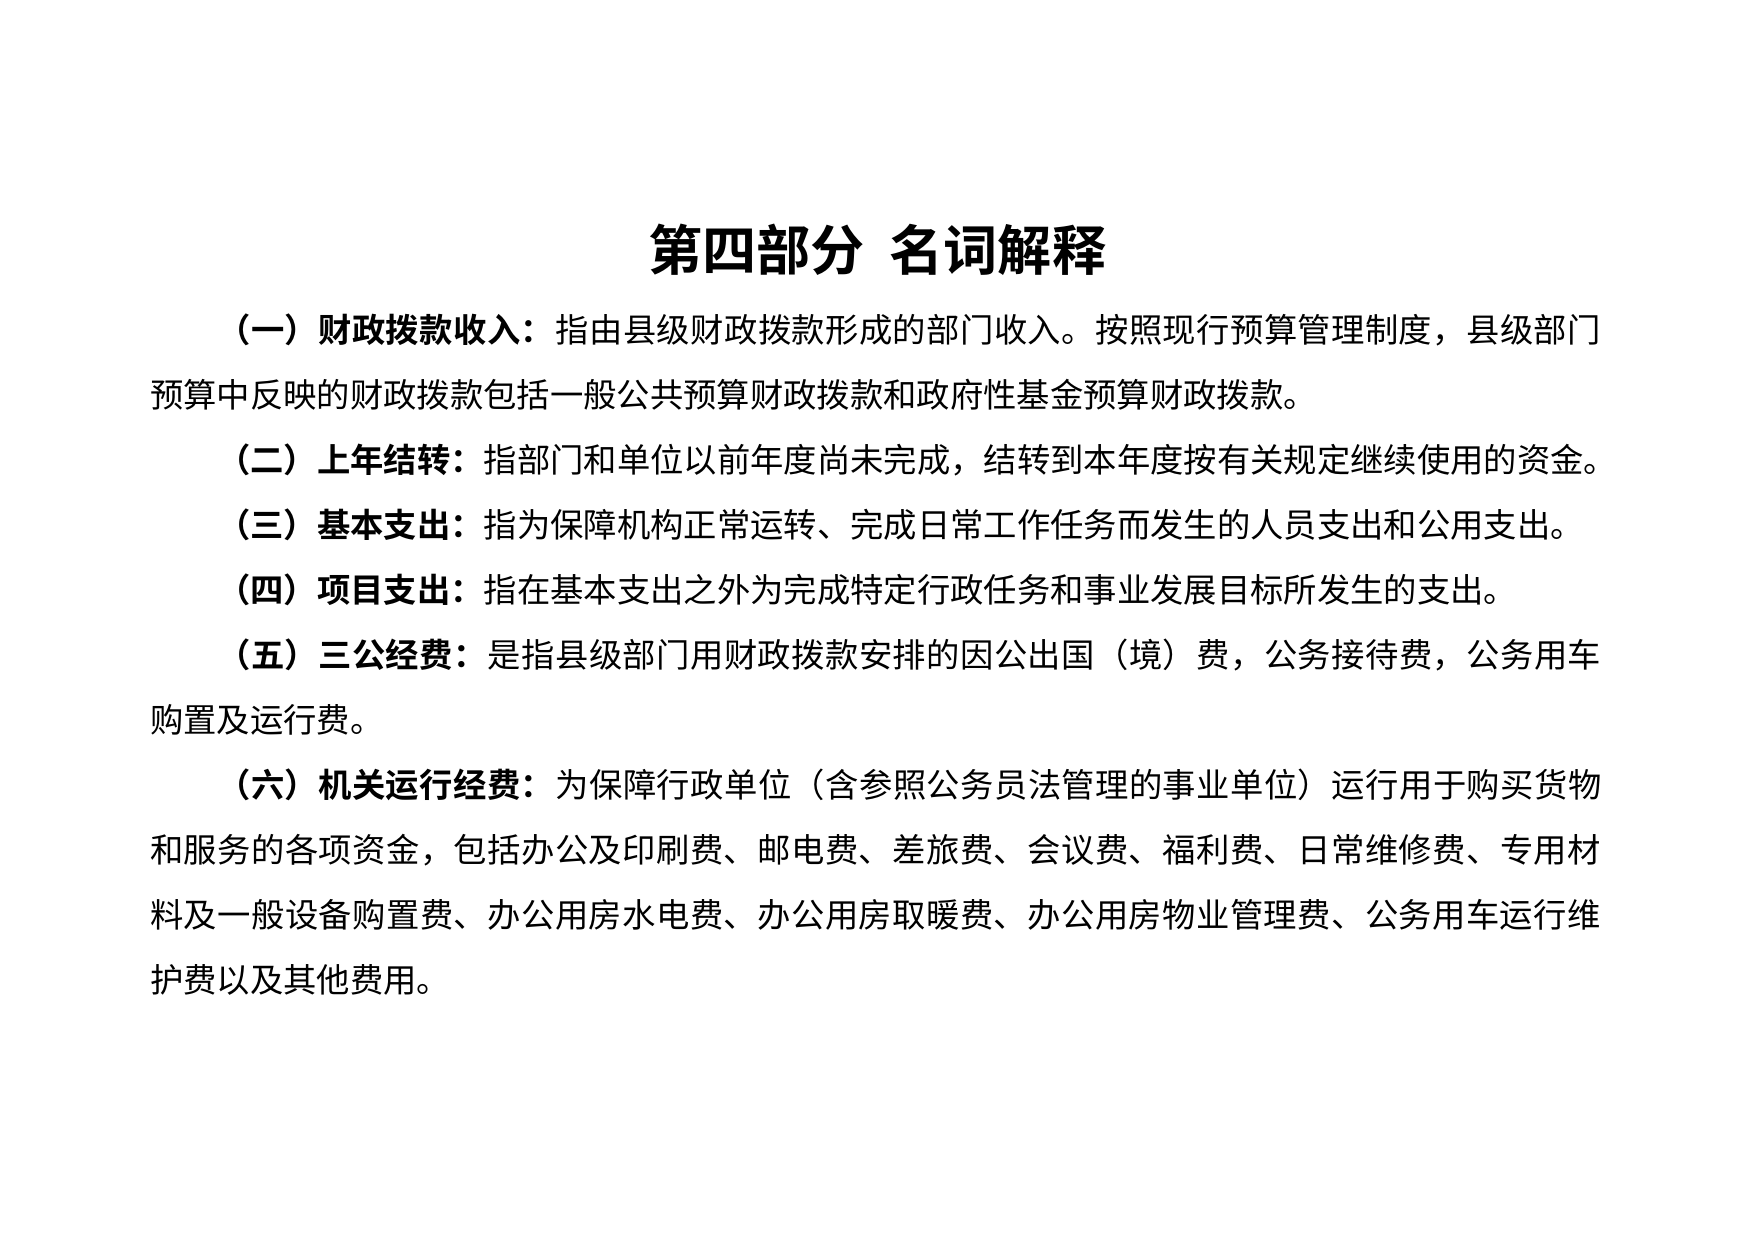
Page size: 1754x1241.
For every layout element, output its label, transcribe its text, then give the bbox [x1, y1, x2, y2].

text （二）上年结转：指部门和单位以前年度尚未完成，结转到本年度按有关规定继续使用的资金。 [150, 425, 1604, 490]
text （四）项目支出：指在基本支出之外为完成特定行政任务和事业发展目标所发生的支出。 [150, 555, 1604, 620]
text （六）机关运行经费：为保障行政单位（含参照公务员法管理的事业单位）运行用于购买货物和服务的各项资金，包括办公及印刷费、邮电费、差旅费、会议费、福利费、日常维修费、专用材料及一般设备购置费、办公用房水电费、办公用房取暖费、办公用房物业管理费、公务用车运行维护费以及其他费用。 [150, 750, 1604, 1010]
text （五）三公经费：是指县级部门用财政拨款安排的因公出国（境）费，公务接待费，公务用车购置及运行费。 [150, 620, 1604, 750]
text 第四部分 名词解释 [150, 198, 1604, 295]
text （一）财政拨款收入：指由县级财政拨款形成的部门收入。按照现行预算管理制度，县级部门预算中反映的财政拨款包括一般公共预算财政拨款和政府性基金预算财政拨款。 [150, 295, 1604, 425]
text （三）基本支出：指为保障机构正常运转、完成日常工作任务而发生的人员支出和公用支出。 [150, 490, 1604, 555]
